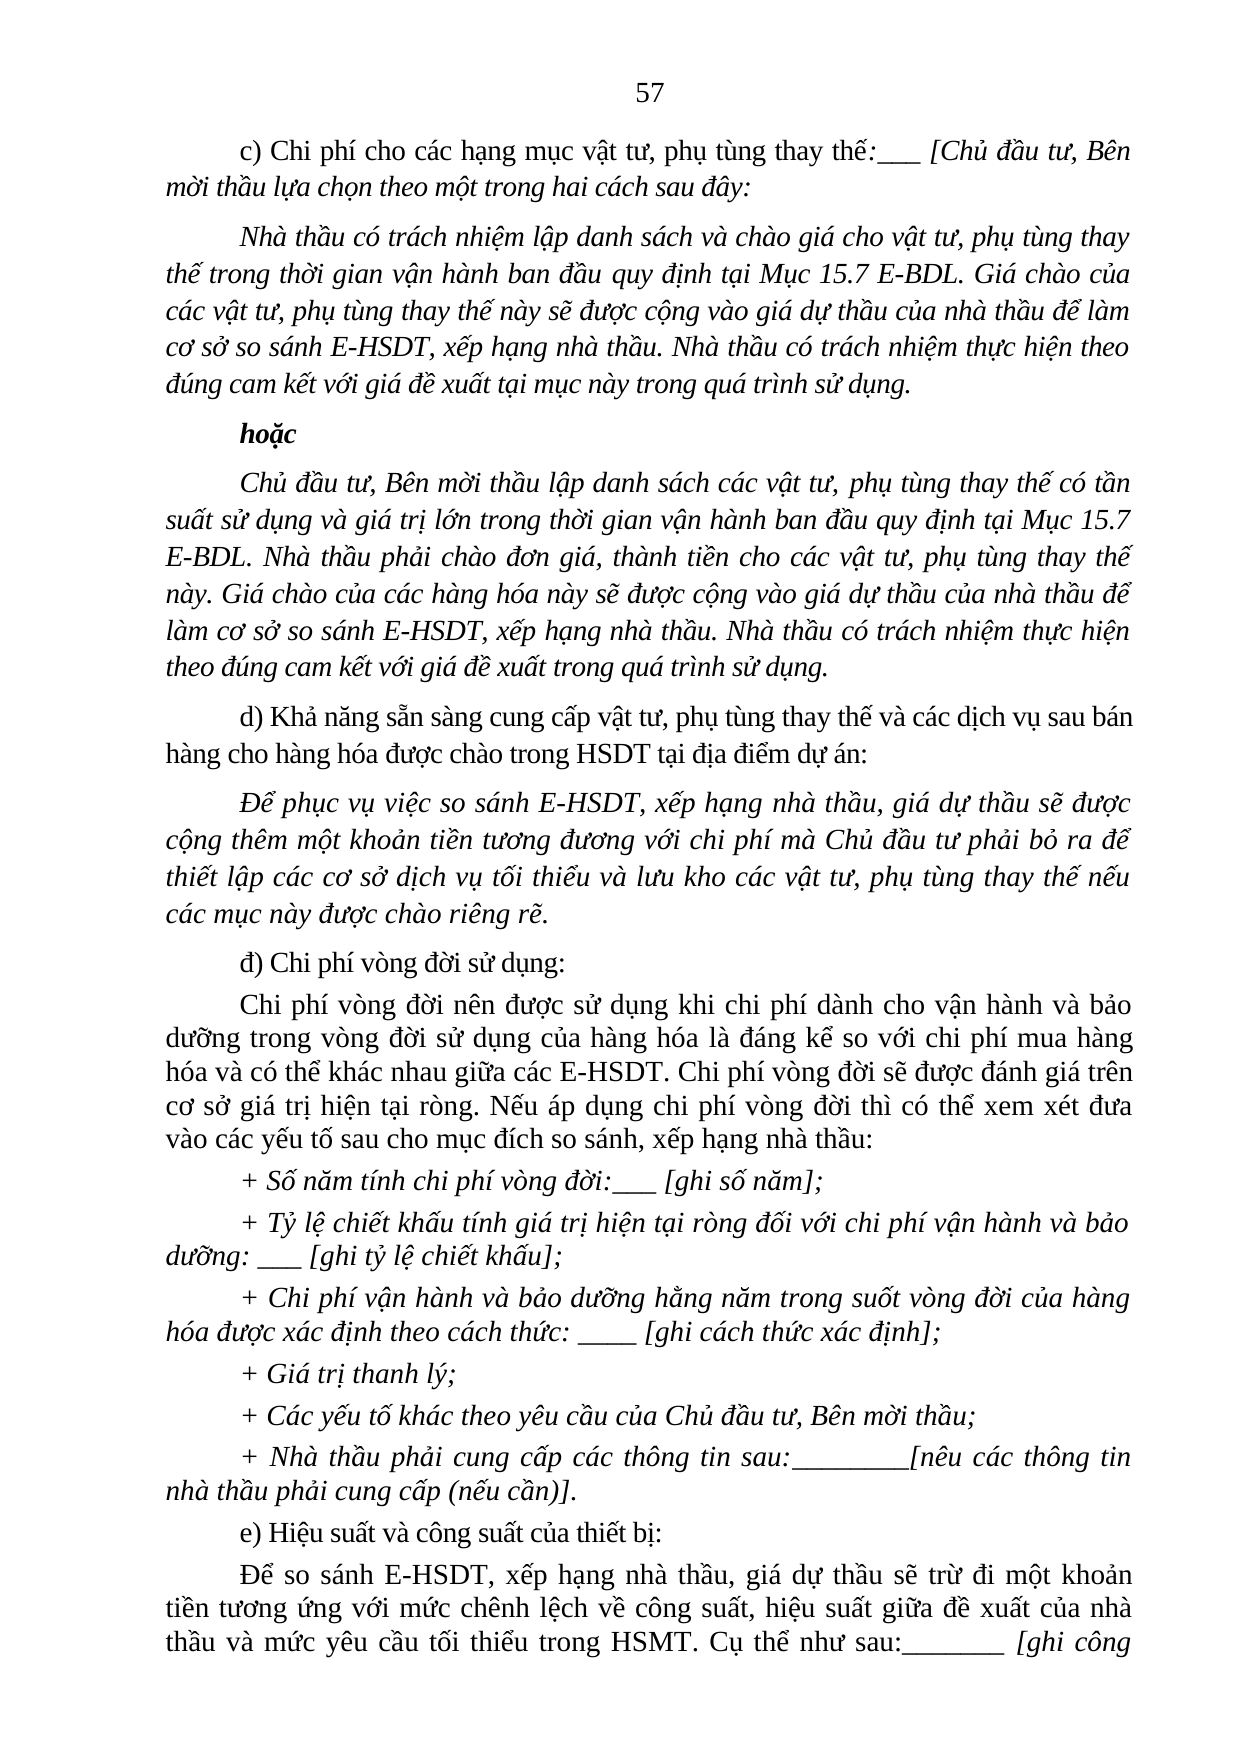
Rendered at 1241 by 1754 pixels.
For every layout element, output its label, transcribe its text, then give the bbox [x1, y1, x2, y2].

text Nhà thầu có trách nhiệm lập danh sách và chào giá cho vật tư, phụ tùng thay thế trong thời gian vận hành ban đầu quy định tại Mục 15.7 E-BDL. Giá chào của các vật tư, phụ tùng thay thế này sẽ được cộng vào giá dự thầu của nhà thầu để làm cơ sở so sánh E-HSDT, xếp hạng nhà thầu. Nhà thầu có trách nhiệm thực hiện theo đúng cam kết với giá đề xuất tại mục này trong quá trình sử dụng. [165, 219, 1134, 400]
text + Nhà thầu phải cung cấp các thông tin sau:________[nêu các thông tin nhà thầu phải cung cấp (nếu cần)]. [165, 1439, 1134, 1507]
text đ) Chi phí vòng đời sử dụng: [165, 945, 1134, 979]
text e) Hiệu suất và công suất của thiết bị: [165, 1515, 1134, 1548]
text + Các yếu tố khác theo yêu cầu của Chủ đầu tư, Bên mời thầu; [165, 1398, 1134, 1431]
text Chi phí vòng đời nên được sử dụng khi chi phí dành cho vận hành và bảo dưỡng trong vòng đời sử dụng của hàng hóa là đáng kể so với chi phí mua hàng hóa và có thể khác nhau giữa các E-HSDT. Chi phí vòng đời sẽ được đánh giá trên cơ sở giá trị hiện tại ròng. Nếu áp dụng chi phí vòng đời thì có thể xem xét đưa vào các yếu tố sau cho mục đích so sánh, xếp hạng nhà thầu: [165, 987, 1134, 1155]
text d) Khả năng sẵn sàng cung cấp vật tư, phụ tùng thay thế và các dịch vụ sau bán hàng cho hàng hóa được chào trong HSDT tại địa điểm dự án: [165, 699, 1134, 769]
text c) Chi phí cho các hạng mục vật tư, phụ tùng thay thế:___ [Chủ đầu tư, Bên mời thầu lựa chọn theo một trong hai cách sau đây: [165, 133, 1134, 203]
text Để phục vụ việc so sánh E-HSDT, xếp hạng nhà thầu, giá dự thầu sẽ được cộng thêm một khoản tiền tương đương với chi phí mà Chủ đầu tư phải bỏ ra để thiết lập các cơ sở dịch vụ tối thiểu và lưu kho các vật tư, phụ tùng thay thế nếu các mục này được chào riêng rẽ. [165, 785, 1134, 929]
text + Giá trị thanh lý; [165, 1356, 1134, 1389]
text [165, 1557, 1134, 1657]
text + Chi phí vận hành và bảo dưỡng hằng năm trong suốt vòng đời của hàng hóa được xác định theo cách thức: ____ [ghi cách thức xác định]; [165, 1280, 1134, 1347]
text Chủ đầu tư, Bên mời thầu lập danh sách các vật tư, phụ tùng thay thế có tần suất sử dụng và giá trị lớn trong thời gian vận hành ban đầu quy định tại Mục 15.7 E-BDL. Nhà thầu phải chào đơn giá, thành tiền cho các vật tư, phụ tùng thay thế này. Giá chào của các hàng hóa này sẽ được cộng vào giá dự thầu của nhà thầu để làm cơ sở so sánh E-HSDT, xếp hạng nhà thầu. Nhà thầu có trách nhiệm thực hiện theo đúng cam kết với giá đề xuất trong quá trình sử dụng. [165, 465, 1134, 683]
text hoặc [165, 416, 1134, 449]
text + Tỷ lệ chiết khấu tính giá trị hiện tại ròng đối với chi phí vận hành và bảo dưỡng: ___ [ghi tỷ lệ chiết khấu]; [165, 1205, 1134, 1272]
text + Số năm tính chi phí vòng đời:___ [ghi số năm]; [165, 1163, 1134, 1197]
